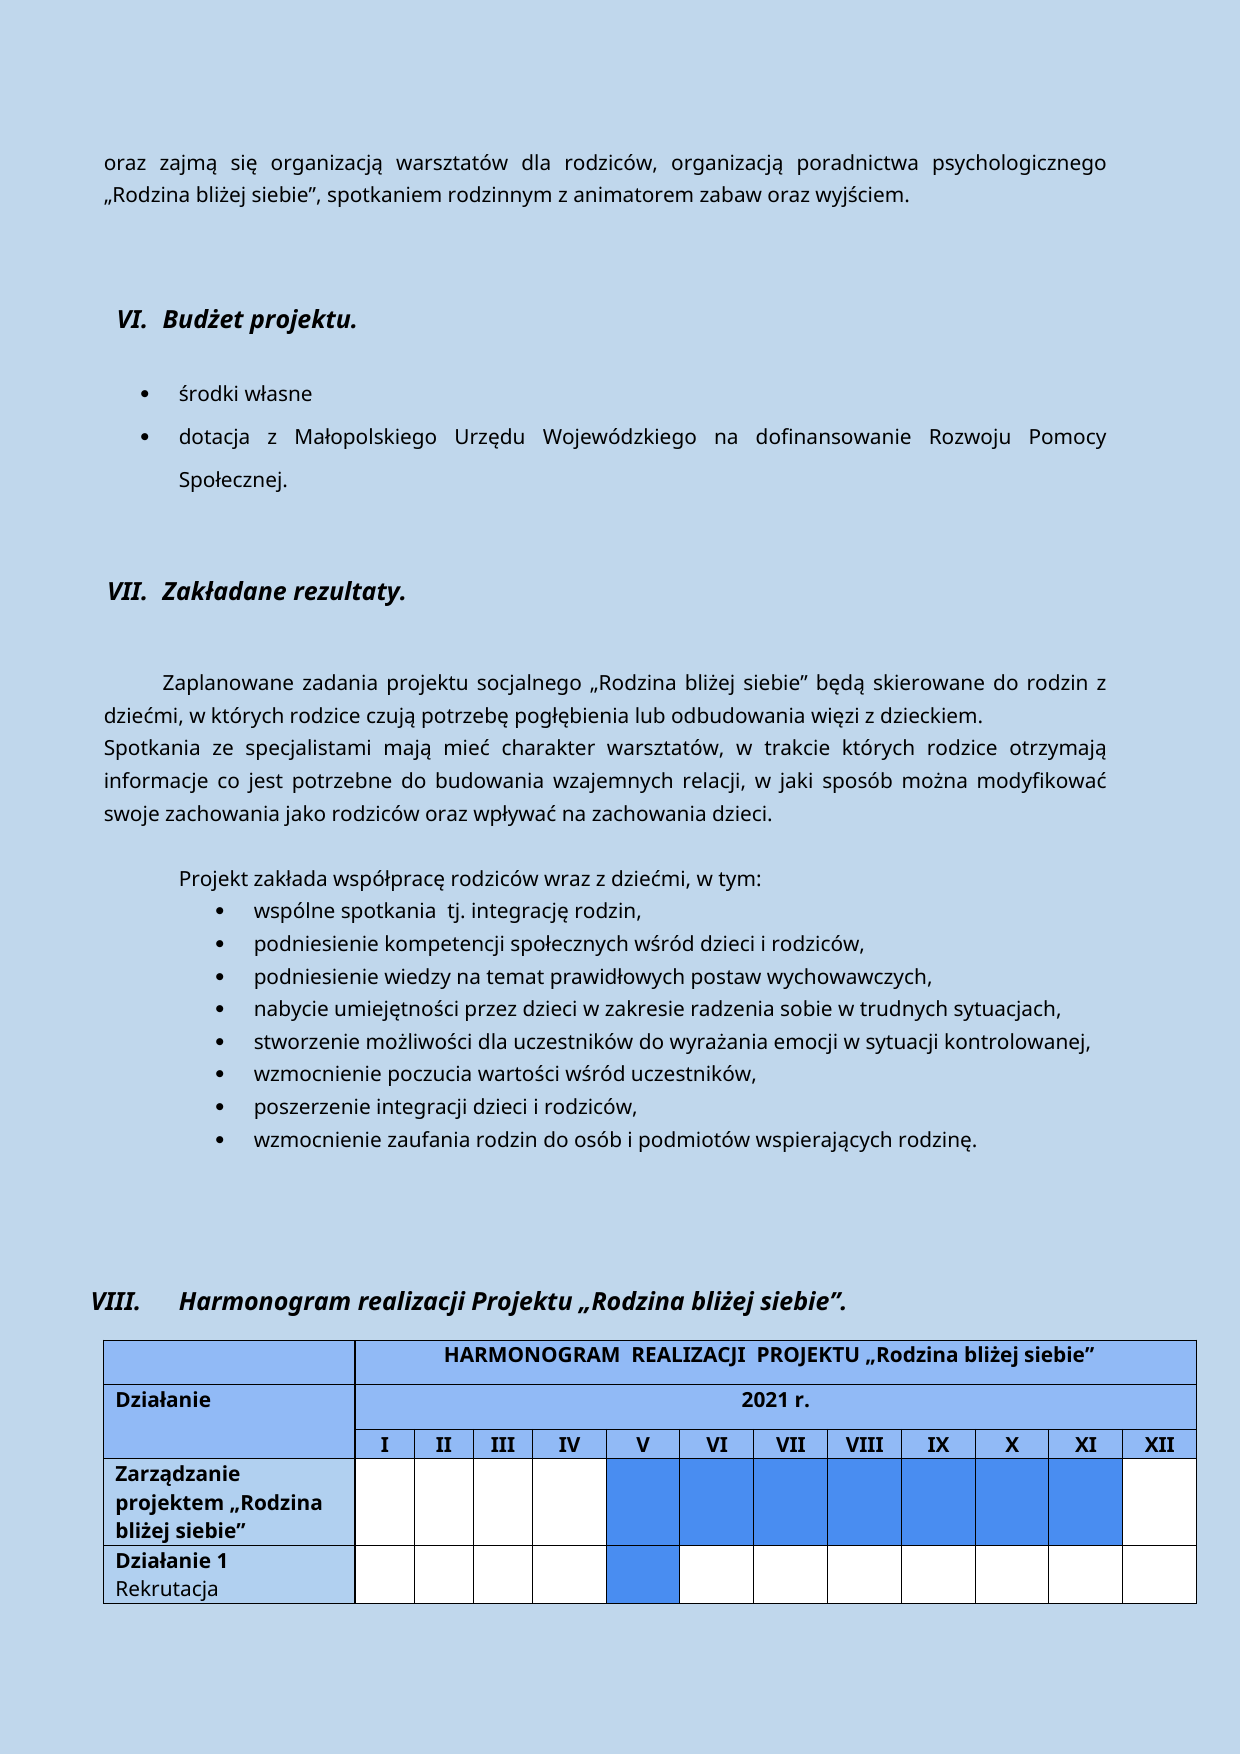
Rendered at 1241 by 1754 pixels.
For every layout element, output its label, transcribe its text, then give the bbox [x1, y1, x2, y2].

text Projekt zakłada współpracę rodziców wraz z dziećmi, w tym: [178, 864, 1107, 892]
list Harmonogram realizacji Projektu „Rodzina bliżej siebie”. [141, 1284, 1107, 1318]
list poszerzenie integracji dzieci i rodziców, [216, 1092, 1107, 1121]
table_cell [1123, 1546, 1196, 1603]
list wspólne spotkania tj. integrację rodzin, [216, 897, 1107, 925]
list Zakładane rezultaty. [148, 573, 1107, 607]
table_cell [828, 1546, 901, 1603]
list nabycie umiejętności przez dzieci w zakresie radzenia sobie w trudnych sytuacjach, [216, 994, 1107, 1023]
list wzmocnienie zaufania rodzin do osób i podmiotów wspierających rodzinę. [216, 1125, 1107, 1153]
table_cell [356, 1546, 414, 1603]
table_header HARMONOGRAM REALIZACJI PROJEKTU „Rodzina bliżej siebie” [356, 1341, 1196, 1384]
table_cell Zarządzanie projektem „Rodzina bliżej siebie” [104, 1459, 354, 1545]
table_cell [1123, 1459, 1196, 1545]
table_cell [533, 1459, 606, 1545]
table_cell [976, 1459, 1048, 1545]
list stworzenie możliwości dla uczestników do wyrażania emocji w sytuacji kontrolowanej, [216, 1027, 1107, 1055]
list Budżet projektu. [148, 301, 1107, 335]
table_cell VII [754, 1430, 827, 1458]
list środki własne [141, 379, 1107, 408]
table_cell [474, 1459, 532, 1545]
list podniesienie wiedzy na temat prawidłowych postaw wychowawczych, [216, 962, 1107, 990]
table_cell XII [1123, 1430, 1196, 1458]
table_cell 2021 r. [356, 1385, 1196, 1429]
table_cell II [415, 1430, 473, 1458]
table_cell [976, 1546, 1048, 1603]
table_cell VI [680, 1430, 753, 1458]
list dotacja z Małopolskiego Urzędu Wojewódzkiego na dofinansowanie Rozwoju Pomocy Społecznej. [141, 422, 1107, 493]
table_cell [902, 1546, 975, 1603]
table_cell [828, 1459, 901, 1545]
list wzmocnienie poczucia wartości wśród uczestników, [216, 1059, 1107, 1088]
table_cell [104, 1546, 354, 1603]
table_cell [474, 1546, 532, 1603]
table_cell [754, 1546, 827, 1603]
table_header [104, 1341, 354, 1384]
table_cell [680, 1546, 753, 1603]
table_cell [1049, 1546, 1122, 1603]
table_cell [356, 1459, 414, 1545]
table_cell [680, 1459, 753, 1545]
table_cell [1049, 1459, 1122, 1545]
text Spotkania ze specjalistami mają mieć charakter warsztatów, w trakcie których rodzice otrzymają informacje co jest potrzebne do budowania wzajemnych relacji, w jaki sposób można modyfikować swoje zachowania jako rodziców oraz wpływać na zachowania dzieci. [103, 733, 1107, 827]
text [103, 148, 1107, 209]
table_cell [607, 1546, 679, 1603]
table_cell X [976, 1430, 1048, 1458]
table_cell VIII [828, 1430, 901, 1458]
table_cell [415, 1546, 473, 1603]
table_cell IX [902, 1430, 975, 1458]
table_cell [415, 1459, 473, 1545]
table_cell III [474, 1430, 532, 1458]
table_cell [607, 1459, 679, 1545]
table_cell Działanie [104, 1385, 354, 1458]
table_cell [902, 1459, 975, 1545]
table_cell XI [1049, 1430, 1122, 1458]
text Zaplanowane zadania projektu socjalnego „Rodzina bliżej siebie” będą skierowane do rodzin z dziećmi, w których rodzice czują potrzebę pogłębienia lub odbudowania więzi z dzieckiem. [103, 668, 1107, 729]
table_cell [533, 1546, 606, 1603]
table_cell IV [533, 1430, 606, 1458]
list podniesienie kompetencji społecznych wśród dzieci i rodziców, [216, 929, 1107, 958]
table_cell I [356, 1430, 414, 1458]
table_cell [754, 1459, 827, 1545]
table_cell V [607, 1430, 679, 1458]
